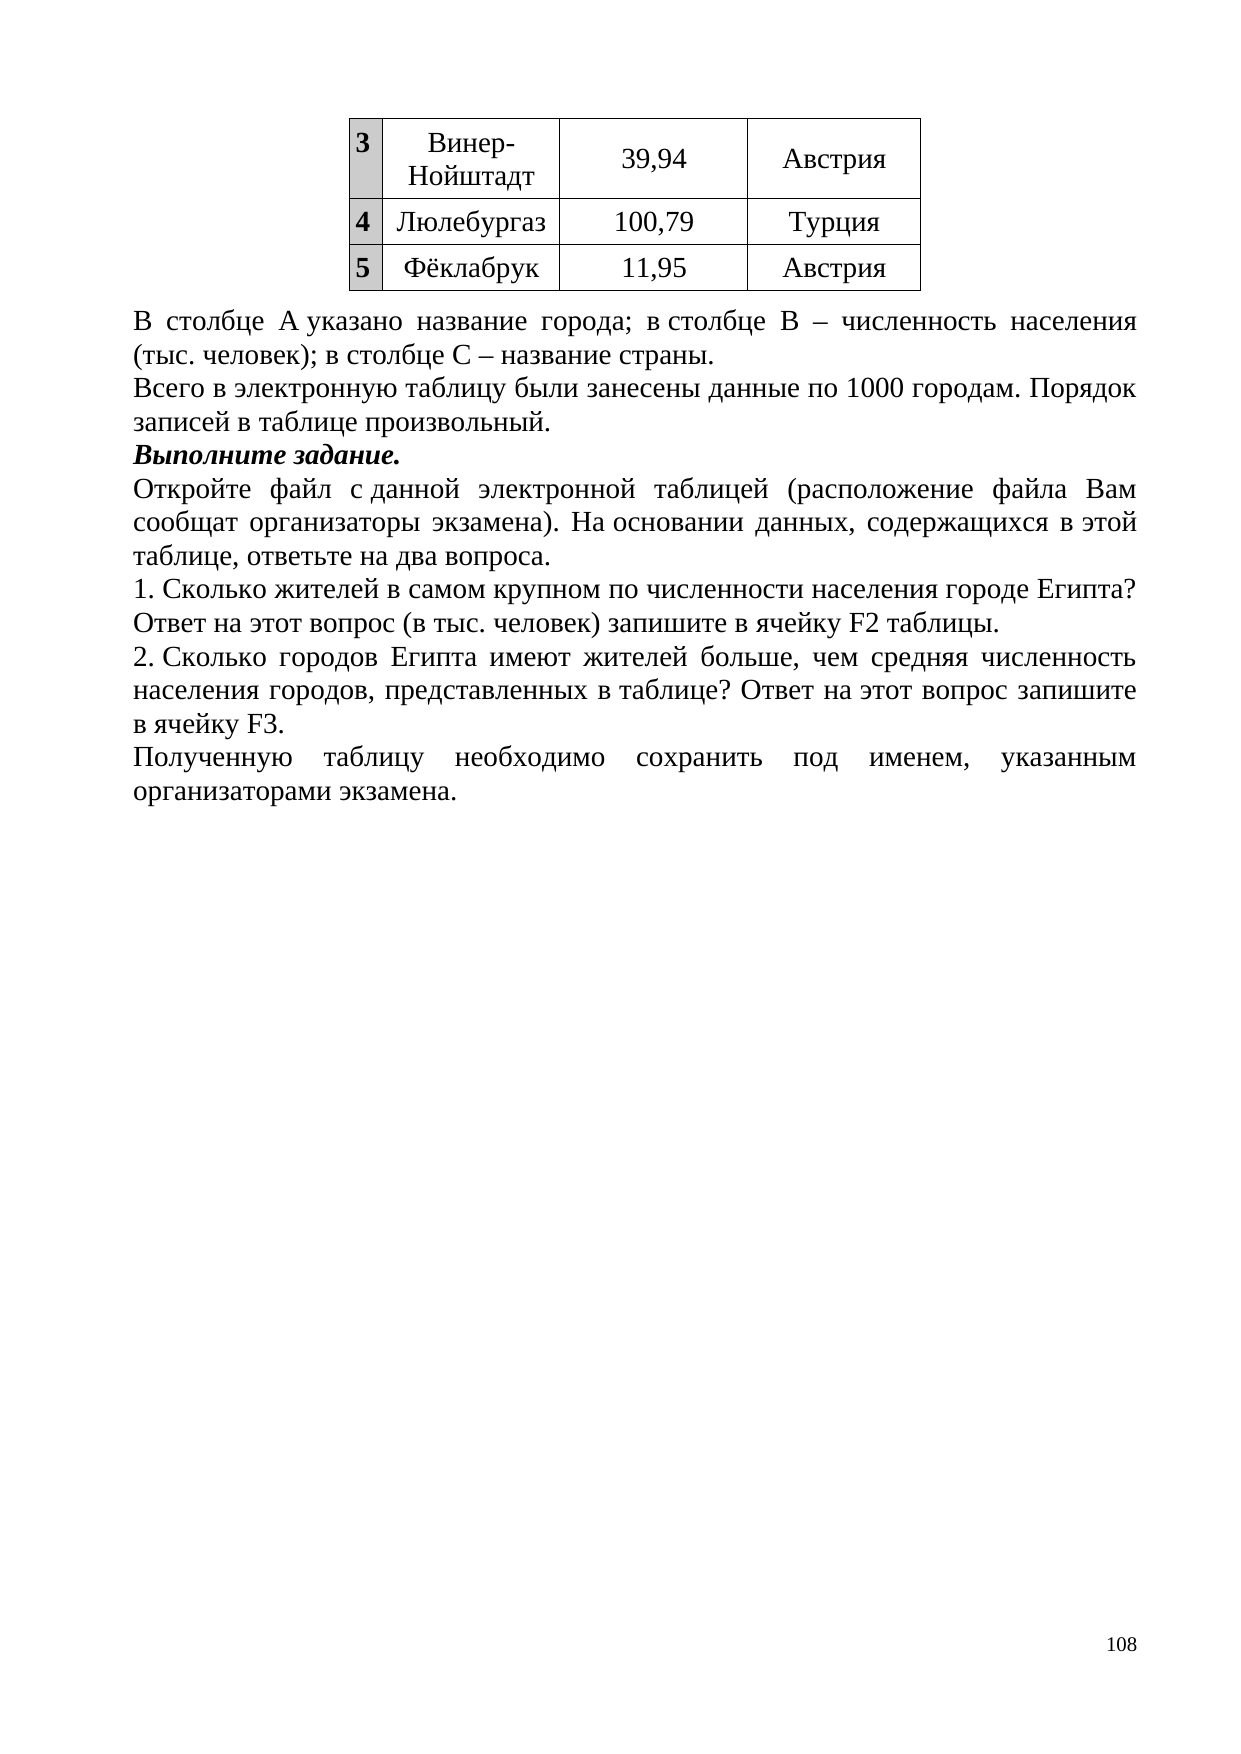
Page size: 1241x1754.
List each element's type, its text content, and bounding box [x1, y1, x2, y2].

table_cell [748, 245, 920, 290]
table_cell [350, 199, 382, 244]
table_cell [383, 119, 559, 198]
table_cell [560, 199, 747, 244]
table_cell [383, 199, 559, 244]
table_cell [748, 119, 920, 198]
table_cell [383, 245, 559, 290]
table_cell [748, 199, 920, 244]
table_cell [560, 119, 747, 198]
text Всего в электронную таблицу были занесены данные по 1000 городам. Порядок записей в таблице произвольный. [133, 370, 1137, 437]
text Полученную таблицу необходимо сохранить под именем, указанным организаторами экзамена. [133, 739, 1137, 806]
text 2. Сколько городов Египта имеют жителей больше, чем средняя численность населения городов, представленных в таблице? Ответ на этот вопрос запишите в ячейку F3. [133, 639, 1137, 739]
text Откройте файл с данной электронной таблицей (расположение файла Вам сообщат организаторы экзамена). На основании данных, содержащихся в этой таблице, ответьте на два вопроса. [133, 471, 1137, 572]
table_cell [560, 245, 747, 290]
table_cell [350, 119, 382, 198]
text В столбце A указано название города; в столбце B – численность населения (тыс. человек); в столбце C – название страны. [133, 303, 1137, 370]
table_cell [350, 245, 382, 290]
text 1. Сколько жителей в самом крупном по численности населения городе Египта? Ответ на этот вопрос (в тыс. человек) запишите в ячейку F2 таблицы. [133, 572, 1137, 639]
text Выполните задание. [133, 437, 1137, 471]
